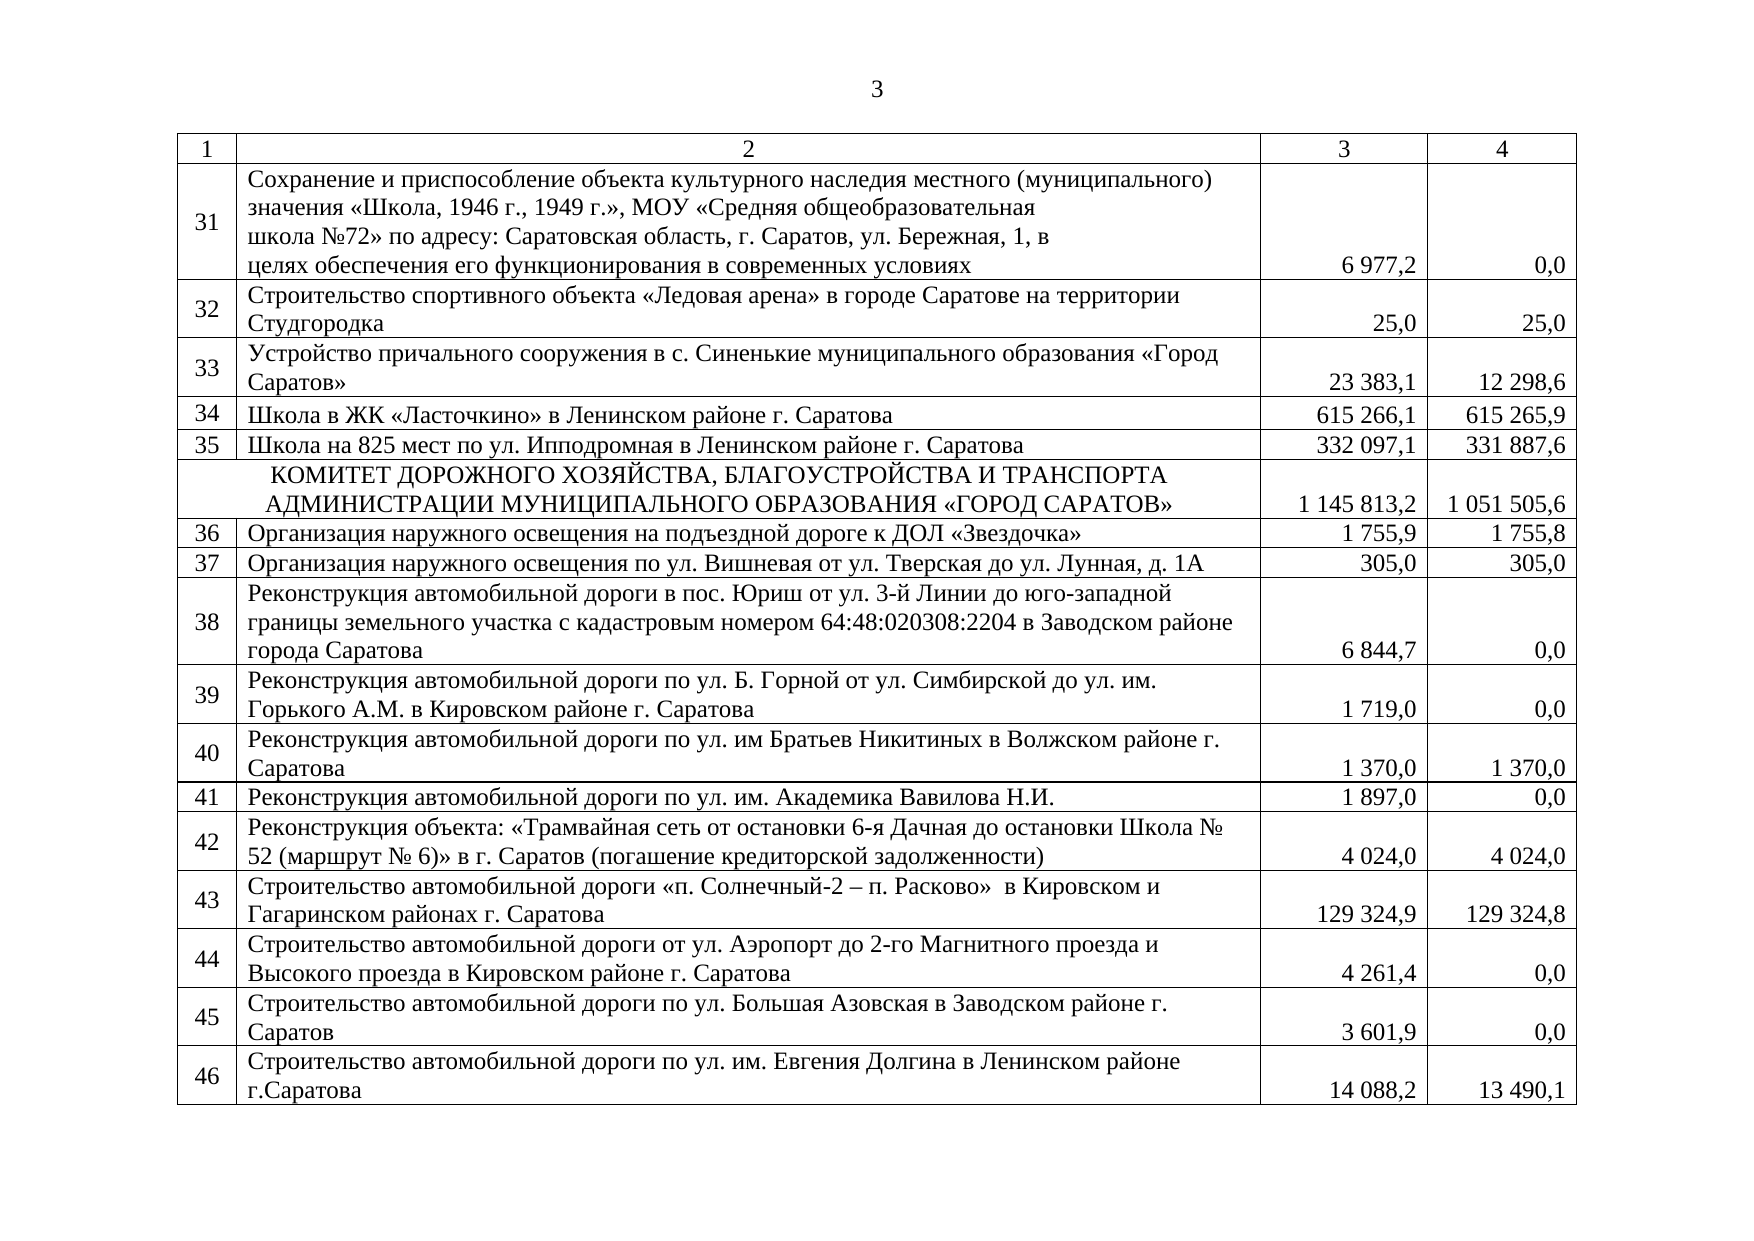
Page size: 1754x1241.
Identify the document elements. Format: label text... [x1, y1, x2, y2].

table_cell 33 [178, 338, 236, 396]
table_cell 6 977,2 [1261, 164, 1427, 279]
table_cell 3 601,9 [1261, 988, 1427, 1045]
table_cell 0,0 [1428, 164, 1576, 279]
table_cell 1 370,0 [1428, 724, 1576, 781]
table_header 2 [237, 134, 1260, 163]
table_header 3 [1261, 134, 1427, 163]
table_cell 615 266,1 [1261, 397, 1427, 429]
table_cell Организация наружного освещения по ул. Вишневая от ул. Тверская до ул. Лунная, д. 1А [237, 548, 1260, 577]
table_cell Реконструкция объекта: «Трамвайная сеть от остановки 6-я Дачная до остановки Школа № 52 (маршрут № 6)» в г. Саратов (погашение кредиторской задолженности) [237, 812, 1260, 870]
table_cell Школа в ЖК «Ласточкино» в Ленинском районе г. Саратова [237, 397, 1260, 429]
table_cell Строительство автомобильной дороги по ул. Большая Азовская в Заводском районе г. Саратов [237, 988, 1260, 1045]
table_cell 44 [178, 929, 236, 987]
table_cell 129 324,9 [1261, 871, 1427, 928]
table_header 1 [178, 134, 236, 163]
table_cell 0,0 [1428, 783, 1576, 811]
table_cell 12 298,6 [1428, 338, 1576, 396]
table_cell 1 145 813,2 [1261, 460, 1427, 517]
table_cell 331 887,6 [1428, 430, 1576, 459]
table_cell 0,0 [1428, 578, 1576, 664]
table_cell 1 897,0 [1261, 783, 1427, 811]
table_cell 0,0 [1428, 665, 1576, 723]
table_cell 40 [178, 724, 236, 781]
table_cell Реконструкция автомобильной дороги по ул. им. Академика Вавилова Н.И. [237, 783, 1260, 811]
table_cell Сохранение и приспособление объекта культурного наследия местного (муниципального) значения «Школа, 1946 г., 1949 г.», МОУ «Средняя общеобразовательная школа №72» по адресу: Саратовская область, г. Саратов, ул. Бережная, 1, в целях обеспечения его функционирования в современных условиях [237, 164, 1260, 279]
table_cell 0,0 [1428, 988, 1576, 1045]
table_cell 1 719,0 [1261, 665, 1427, 723]
table_cell Организация наружного освещения на подъездной дороге к ДОЛ «Звездочка» [237, 519, 1260, 547]
table_cell 129 324,8 [1428, 871, 1576, 928]
table_cell 36 [178, 519, 236, 547]
table_cell 32 [178, 280, 236, 337]
table_cell 34 [178, 397, 236, 429]
table_cell Устройство причального сооружения в с. Синенькие муниципального образования «Город Саратов» [237, 338, 1260, 396]
table_cell Реконструкция автомобильной дороги в пос. Юриш от ул. 3-й Линии до юго-западной границы земельного участка с кадастровым номером 64:48:020308:2204 в Заводском районе города Саратова [237, 578, 1260, 664]
table_cell КОМИТЕТ ДОРОЖНОГО ХОЗЯЙСТВА, БЛАГОУСТРОЙСТВА И ТРАНСПОРТА АДМИНИСТРАЦИИ МУНИЦИПАЛЬНОГО ОБРАЗОВАНИЯ «ГОРОД САРАТОВ» [178, 460, 1260, 517]
table_cell 4 261,4 [1261, 929, 1427, 987]
table_cell 305,0 [1261, 548, 1427, 577]
table_cell 23 383,1 [1261, 338, 1427, 396]
table_cell 35 [178, 430, 236, 459]
table_cell 38 [178, 578, 236, 664]
table_cell Строительство спортивного объекта «Ледовая арена» в городе Саратове на территории Студгородка [237, 280, 1260, 337]
table_cell Строительство автомобильной дороги «п. Солнечный-2 – п. Расково» в Кировском и Гагаринском районах г. Саратова [237, 871, 1260, 928]
table_cell 1 051 505,6 [1428, 460, 1576, 517]
table_cell Строительство автомобильной дороги от ул. Аэропорт до 2-го Магнитного проезда и Высокого проезда в Кировском районе г. Саратова [237, 929, 1260, 987]
table_cell Реконструкция автомобильной дороги по ул. Б. Горной от ул. Симбирской до ул. им. Горького А.М. в Кировском районе г. Саратова [237, 665, 1260, 723]
table_cell Реконструкция автомобильной дороги по ул. им Братьев Никитиных в Волжском районе г. Саратова [237, 724, 1260, 781]
table_cell 37 [178, 548, 236, 577]
table_cell 1 755,9 [1261, 519, 1427, 547]
table_cell 43 [178, 871, 236, 928]
table_cell 1 755,8 [1428, 519, 1576, 547]
table_cell 41 [178, 783, 236, 811]
table_cell 6 844,7 [1261, 578, 1427, 664]
table_cell 14 088,2 [1261, 1046, 1427, 1104]
table_cell 615 265,9 [1428, 397, 1576, 429]
table_cell 4 024,0 [1261, 812, 1427, 870]
table_cell 332 097,1 [1261, 430, 1427, 459]
table_cell 13 490,1 [1428, 1046, 1576, 1104]
table_cell 305,0 [1428, 548, 1576, 577]
table_cell 25,0 [1261, 280, 1427, 337]
table_cell 31 [178, 164, 236, 279]
table_cell 1 370,0 [1261, 724, 1427, 781]
table_cell 46 [178, 1046, 236, 1104]
table_cell 45 [178, 988, 236, 1045]
table_cell 39 [178, 665, 236, 723]
table_cell 42 [178, 812, 236, 870]
table_cell 4 024,0 [1428, 812, 1576, 870]
table_cell 25,0 [1428, 280, 1576, 337]
table_cell 0,0 [1428, 929, 1576, 987]
table_header 4 [1428, 134, 1576, 163]
table_cell Школа на 825 мест по ул. Ипподромная в Ленинском районе г. Саратова [237, 430, 1260, 459]
table_cell Строительство автомобильной дороги по ул. им. Евгения Долгина в Ленинском районе г.Саратова [237, 1046, 1260, 1104]
